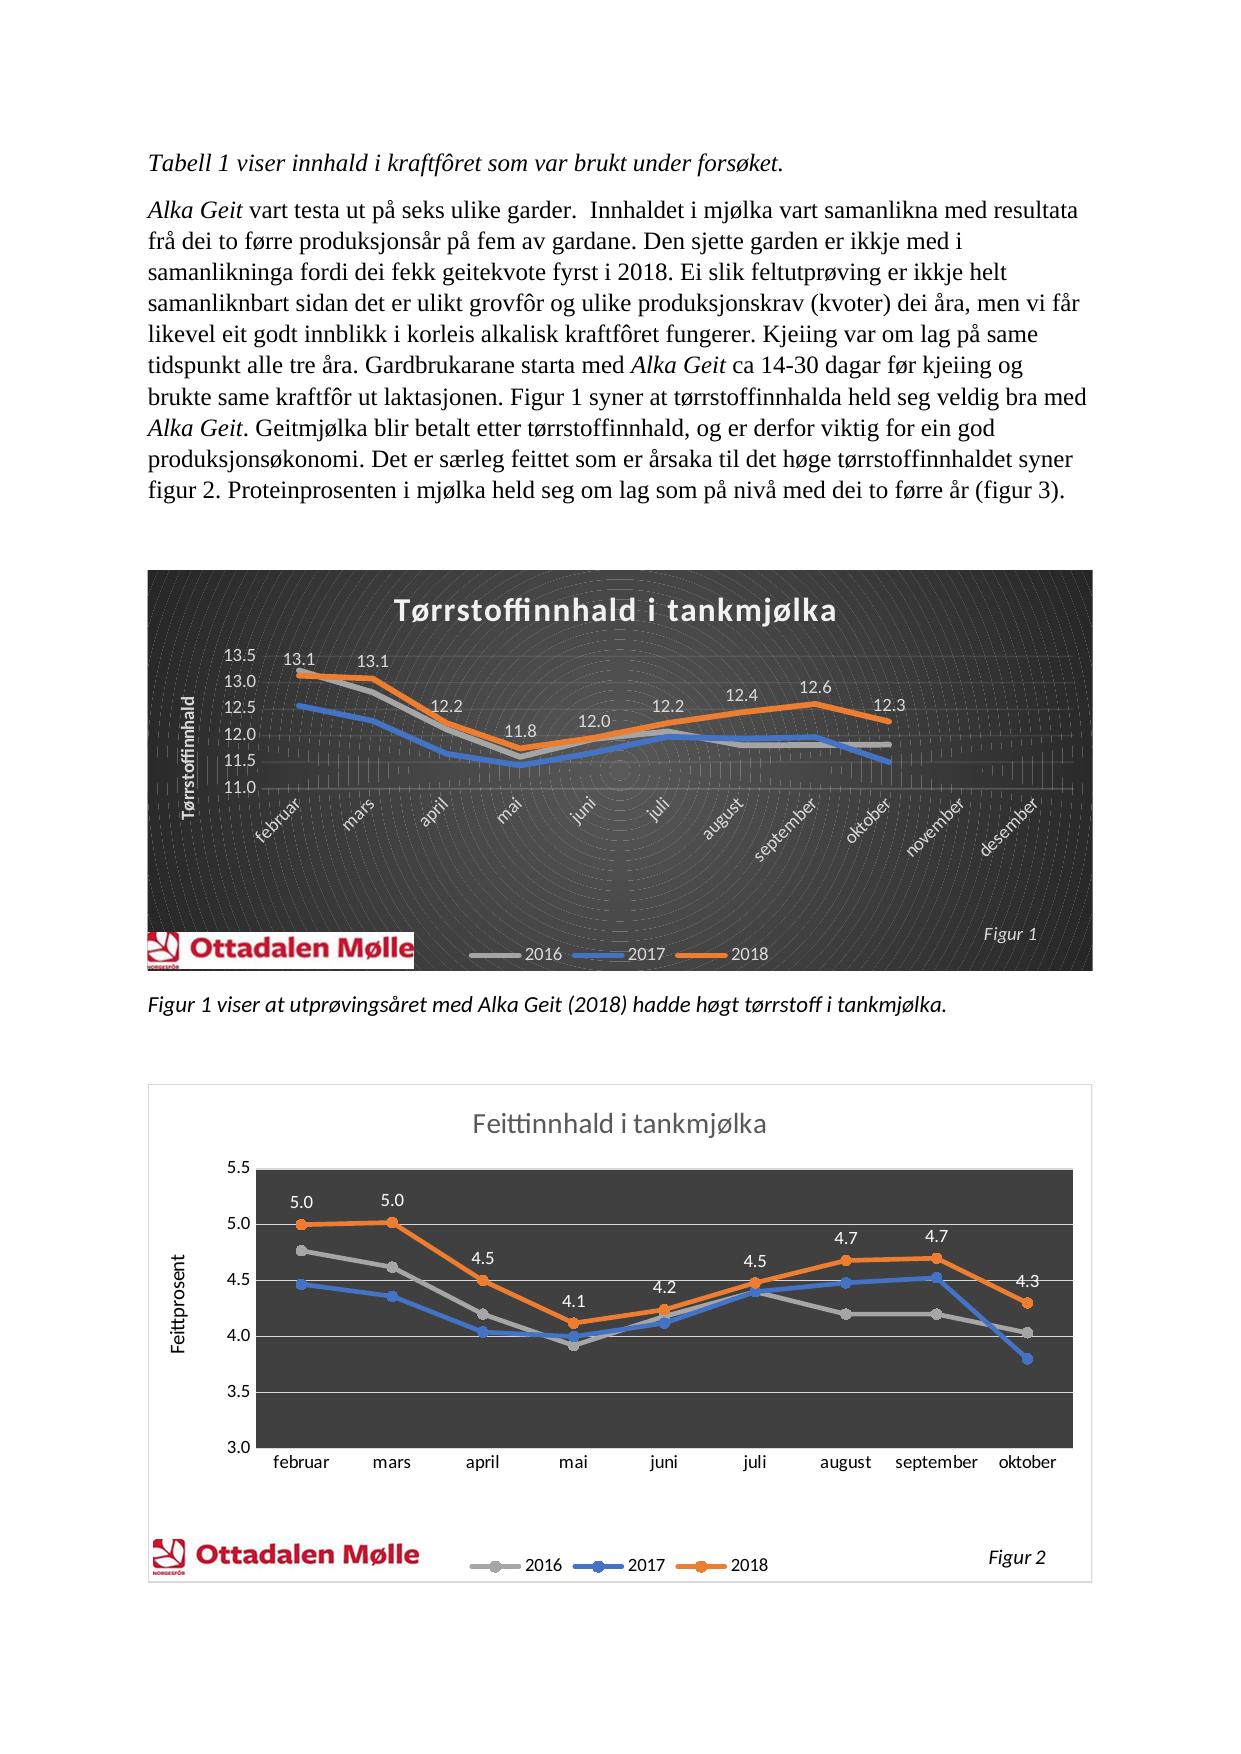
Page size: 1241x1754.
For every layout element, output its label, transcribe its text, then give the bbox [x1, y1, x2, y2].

picture [153, 1539, 419, 1575]
picture [147, 932, 414, 969]
text Figur 1 viser at utprøvingsåret med Alka Geit (2018) hadde høgt tørrstoff i tankmjølka. [148, 990, 1093, 1018]
text Alka Geit vart testa ut på seks ulike garder. Innhaldet i mjølka vart samanlikna med resultata frå dei to førre produksjonsår på fem av gardane. Den sjette garden er ikkje med i samanlikninga fordi dei fekk geitekvote fyrst i 2018. Ei slik feltutprøving er ikkje helt samanliknbart sidan det er ulikt grovfôr og ulike produksjonskrav (kvoter) dei åra, men vi får likevel eit godt innblikk i korleis alkalisk kraftfôret fungerer. Kjeiing var om lag på same tidspunkt alle tre åra. Gardbrukarane starta med Alka Geit ca 14-30 dagar før kjeiing og brukte same kraftfôr ut laktasjonen. Figur 1 syner at tørrstoffinnhalda held seg veldig bra med Alka Geit. Geitmjølka blir betalt etter tørrstoffinnhald, og er derfor viktig for ein god produksjonsøkonomi. Det er særleg feittet som er årsaka til det høge tørrstoffinnhaldet syner figur 2. Proteinprosenten i mjølka held seg om lag som på nivå med dei to førre år (figur 3). [148, 195, 1093, 503]
text Tabell 1 viser innhald i kraftfôret som var brukt under forsøket. [148, 148, 1093, 176]
